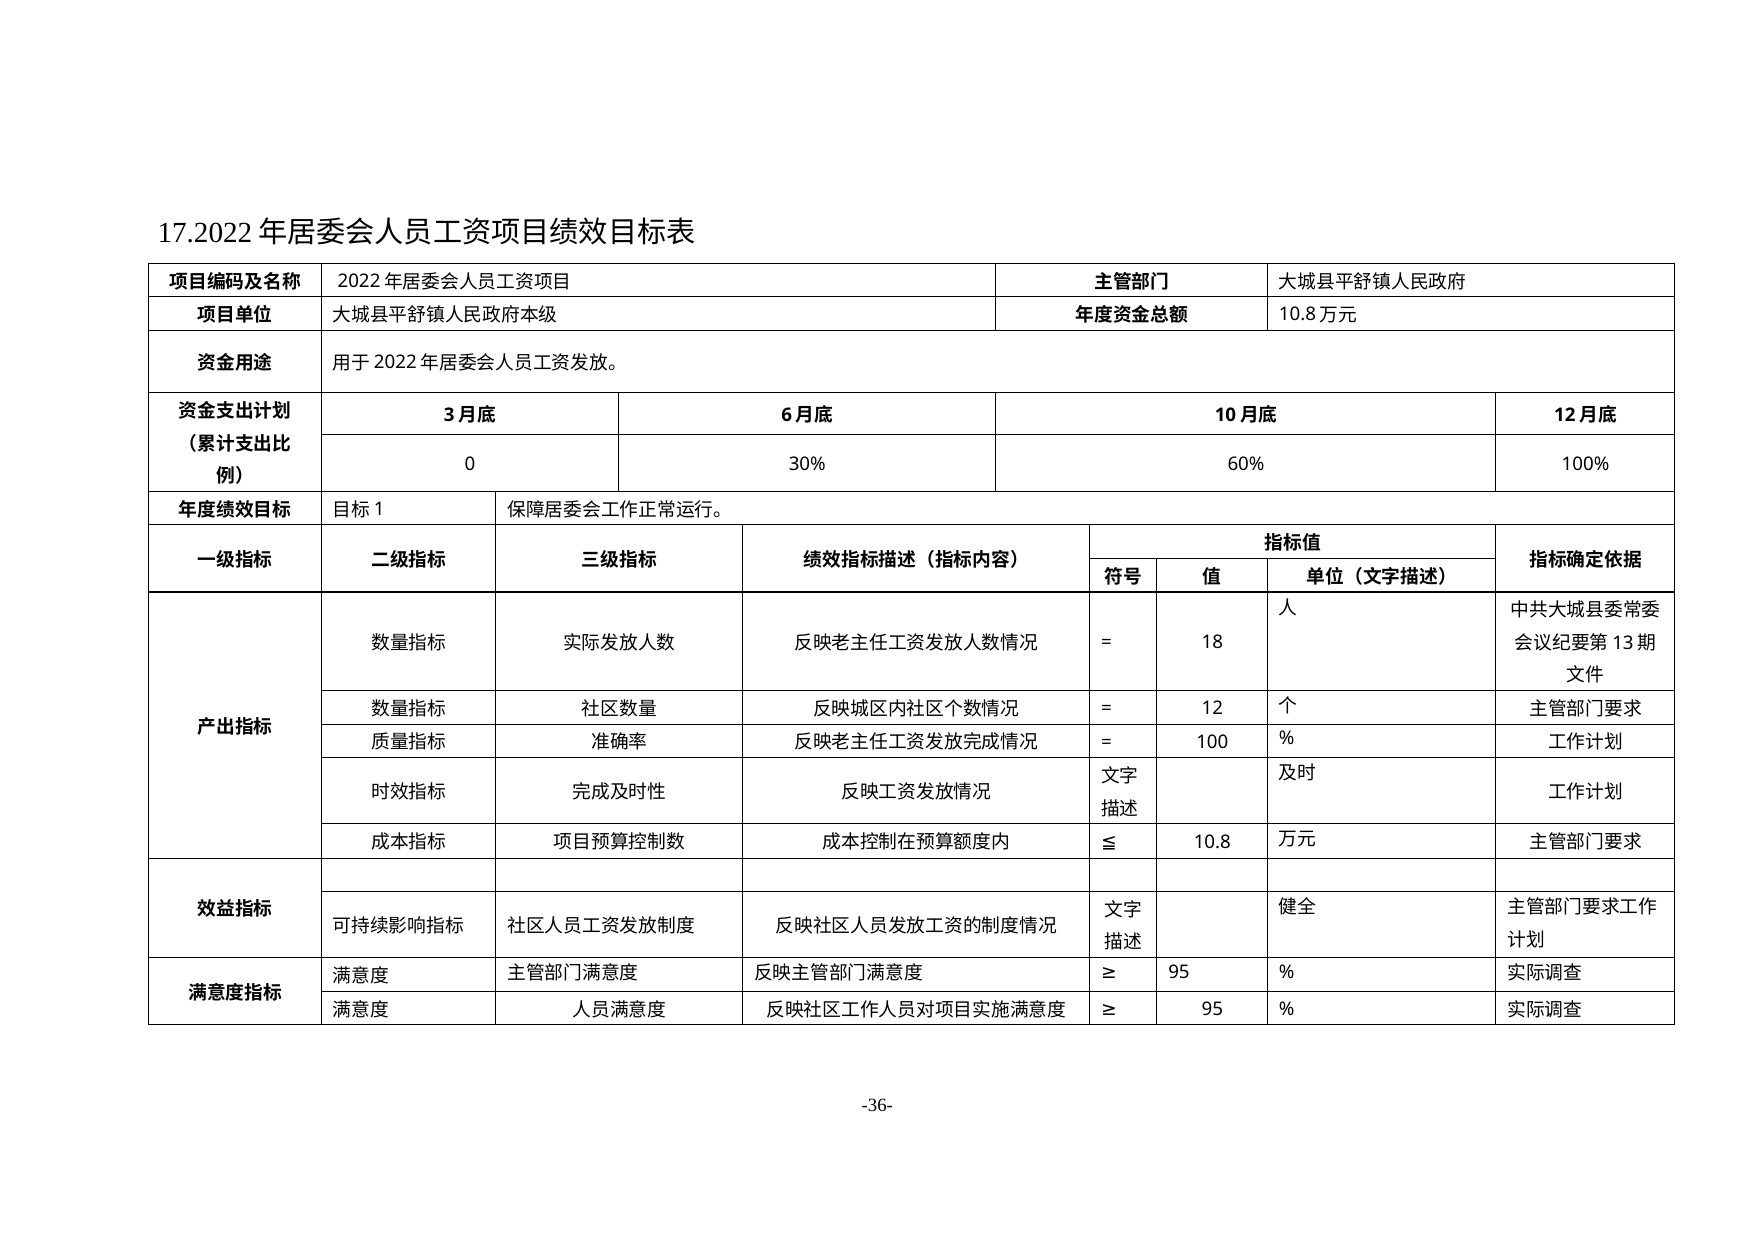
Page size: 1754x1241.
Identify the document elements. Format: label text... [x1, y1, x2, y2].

table_cell 及时 [1268, 758, 1495, 823]
table_cell 成本控制在预算额度内 [743, 824, 1089, 857]
table_cell 95 [1157, 958, 1267, 991]
table_cell = [1090, 593, 1156, 690]
table_cell 主管部门要求 [1496, 691, 1674, 723]
table_header 主管部门 [996, 264, 1267, 296]
table_cell 单位（文字描述） [1268, 559, 1495, 591]
table_cell 指标值 [1090, 525, 1495, 558]
table_cell 主管部门要求 [1496, 824, 1674, 857]
table_cell 文字描述 [1090, 758, 1156, 823]
table_cell 0 [322, 435, 618, 491]
table_cell 工作计划 [1496, 725, 1674, 757]
table_cell 10.8 [1157, 824, 1267, 857]
table_cell 反映老主任工资发放完成情况 [743, 725, 1089, 757]
table_cell [1157, 758, 1267, 823]
table_cell 三级指标 [496, 525, 742, 591]
table_cell [322, 859, 495, 891]
table_cell 绩效指标描述（指标内容） [743, 525, 1089, 591]
table_cell 文字描述 [1090, 892, 1156, 957]
table_cell 保障居委会工作正常运行。 [496, 492, 1674, 524]
table_cell 资金支出计划 （累计支出比例） [149, 393, 321, 491]
table_cell 10.8万元 [1268, 297, 1674, 330]
table_cell 反映主管部门满意度 [743, 958, 1089, 991]
table_cell [743, 859, 1089, 891]
table_cell 人 [1268, 593, 1495, 690]
table_header 2022年居委会人员工资项目 [322, 264, 995, 296]
table_cell 人员满意度 [496, 992, 742, 1024]
table_cell 反映社区人员发放工资的制度情况 [743, 892, 1089, 957]
table_cell 目标1 [322, 492, 495, 524]
table_cell [1157, 892, 1267, 957]
table_cell 资金用途 [149, 331, 321, 392]
table_header 大城县平舒镇人民政府 [1268, 264, 1674, 296]
table_cell = [1090, 725, 1156, 757]
table_cell 6月底 [619, 393, 995, 434]
table_cell 95 [1157, 992, 1267, 1024]
table_cell 反映工资发放情况 [743, 758, 1089, 823]
table_cell 满意度 [322, 958, 495, 991]
list 17.2022年居委会人员工资项目绩效目标表 [150, 198, 1604, 263]
table_cell 万元 [1268, 824, 1495, 857]
table_cell % [1268, 958, 1495, 991]
table_cell [1157, 859, 1267, 891]
table_cell 满意度指标 [149, 958, 321, 1024]
table_cell 个 [1268, 691, 1495, 723]
table_cell [496, 859, 742, 891]
table_cell 工作计划 [1496, 758, 1674, 823]
table_cell 项目单位 [149, 297, 321, 330]
table_cell 项目预算控制数 [496, 824, 742, 857]
table_cell 反映老主任工资发放人数情况 [743, 593, 1089, 690]
table_cell 30% [619, 435, 995, 491]
table_cell = [1090, 691, 1156, 723]
table_cell 时效指标 [322, 758, 495, 823]
table_cell ≥ [1090, 958, 1156, 991]
table_cell 一级指标 [149, 525, 321, 591]
table_cell 值 [1157, 559, 1267, 591]
table_cell 反映城区内社区个数情况 [743, 691, 1089, 723]
table_cell 社区人员工资发放制度 [496, 892, 742, 957]
table_cell [1268, 859, 1495, 891]
table_cell 12 [1157, 691, 1267, 723]
table_cell 3月底 [322, 393, 618, 434]
table_cell 符号 [1090, 559, 1156, 591]
table_cell 中共大城县委常委会议纪要第13期文件 [1496, 593, 1674, 690]
table_cell 可持续影响指标 [322, 892, 495, 957]
table_cell 60% [996, 435, 1495, 491]
table_cell 效益指标 [149, 859, 321, 957]
table_cell 主管部门要求工作计划 [1496, 892, 1674, 957]
table_cell [1090, 859, 1156, 891]
table_cell 完成及时性 [496, 758, 742, 823]
table_cell 12月底 [1496, 393, 1674, 434]
table_cell 反映社区工作人员对项目实施满意度 [743, 992, 1089, 1024]
table_cell ≦ [1090, 824, 1156, 857]
table_cell 年度绩效目标 [149, 492, 321, 524]
table_cell 年度资金总额 [996, 297, 1267, 330]
table_cell 主管部门满意度 [496, 958, 742, 991]
table_cell 实际调查 [1496, 992, 1674, 1024]
table_cell 用于2022年居委会人员工资发放。 [322, 331, 1674, 392]
table_cell 实际发放人数 [496, 593, 742, 690]
table_cell [1496, 859, 1674, 891]
table_cell ≥ [1090, 992, 1156, 1024]
table_cell % [1268, 725, 1495, 757]
table_cell 产出指标 [149, 593, 321, 857]
table_cell 10月底 [996, 393, 1495, 434]
table_cell 社区数量 [496, 691, 742, 723]
table_cell 成本指标 [322, 824, 495, 857]
table_header 项目编码及名称 [149, 264, 321, 296]
table_cell 数量指标 [322, 593, 495, 690]
table_cell 100 [1157, 725, 1267, 757]
table_cell 实际调查 [1496, 958, 1674, 991]
table_cell 满意度 [322, 992, 495, 1024]
table_cell 数量指标 [322, 691, 495, 723]
table_cell 健全 [1268, 892, 1495, 957]
table_cell 指标确定依据 [1496, 525, 1674, 591]
table_cell 18 [1157, 593, 1267, 690]
table_cell 100% [1496, 435, 1674, 491]
table_cell 准确率 [496, 725, 742, 757]
table_cell % [1268, 992, 1495, 1024]
table_cell 二级指标 [322, 525, 495, 591]
table_cell 大城县平舒镇人民政府本级 [322, 297, 995, 330]
table_cell 质量指标 [322, 725, 495, 757]
